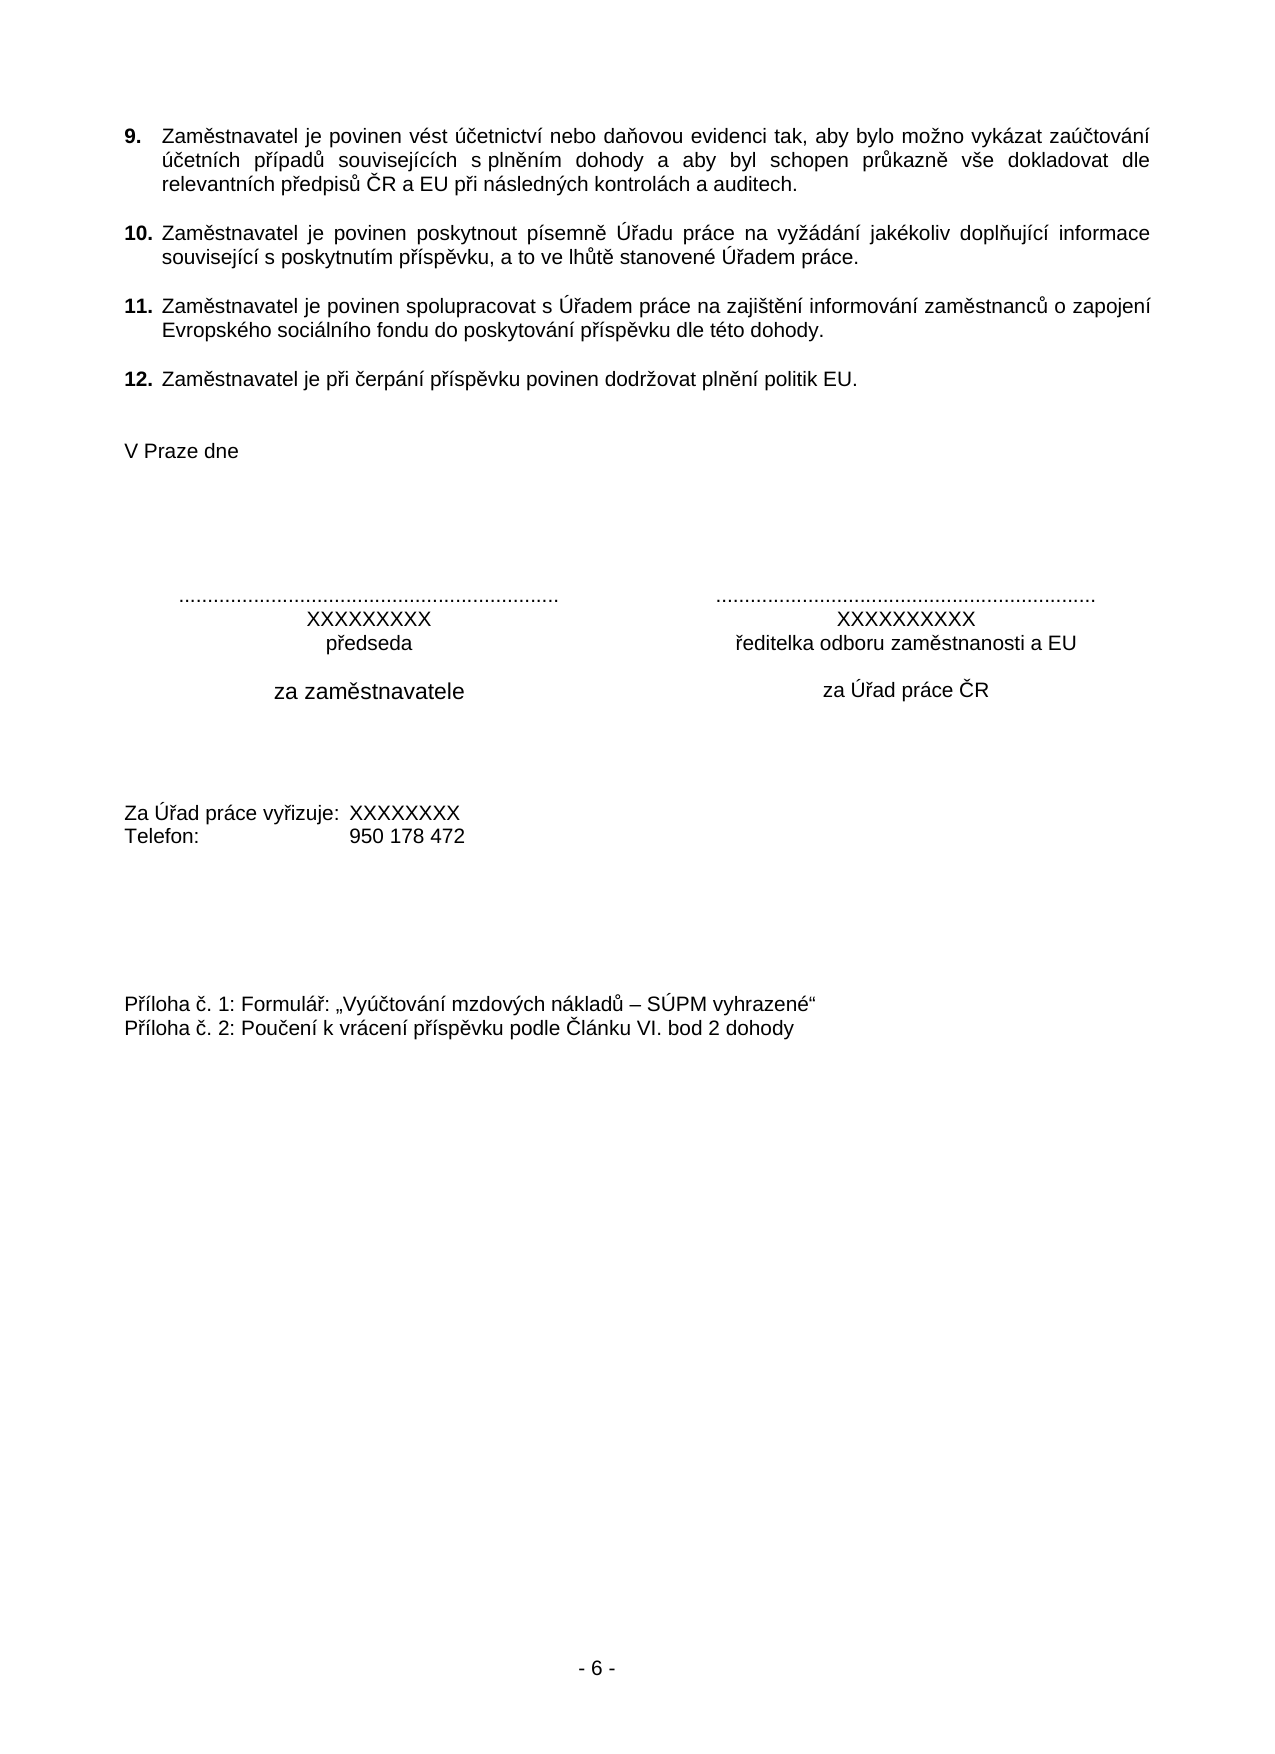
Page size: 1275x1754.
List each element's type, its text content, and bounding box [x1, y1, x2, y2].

text .................................................................. [661, 582, 1151, 606]
text za Úřad práce ČR [661, 678, 1151, 702]
text za zaměstnavatele [124, 678, 614, 704]
text Telefon: 950 178 472 [124, 824, 1151, 848]
list Zaměstnavatel je povinen vést účetnictví nebo daňovou evidenci tak, aby bylo možno vykázat zaúčtování účetních případů souvisejících s plněním dohody a aby byl schopen průkazně vše dokladovat dle relevantních předpisů ČR a EU při následných kontrolách a auditech. [124, 124, 1151, 196]
text Za Úřad práce vyřizuje: XXXXXXXX [124, 800, 1151, 824]
text V Praze dne [124, 439, 1151, 463]
list Zaměstnavatel je povinen spolupracovat s Úřadem práce na zajištění informování zaměstnanců o zapojení Evropského sociálního fondu do poskytování příspěvku dle této dohody. [124, 294, 1151, 342]
text XXXXXXXXXX [661, 606, 1151, 630]
list Zaměstnavatel je při čerpání příspěvku povinen dodržovat plnění politik EU. [124, 367, 1151, 391]
text ředitelka odboru zaměstnanosti a EU [661, 630, 1151, 654]
text XXXXXXXXX předseda [124, 606, 614, 654]
text Příloha č. 2: Poučení k vrácení příspěvku podle Článku VI. bod 2 dohody [124, 1016, 1151, 1040]
list Zaměstnavatel je povinen poskytnout písemně Úřadu práce na vyžádání jakékoliv doplňující informace související s poskytnutím příspěvku, a to ve lhůtě stanovené Úřadem práce. [124, 221, 1151, 269]
text Příloha č. 1: Formulář: „Vyúčtování mzdových nákladů – SÚPM vyhrazené“ [124, 992, 1151, 1016]
text .................................................................. [124, 582, 614, 606]
